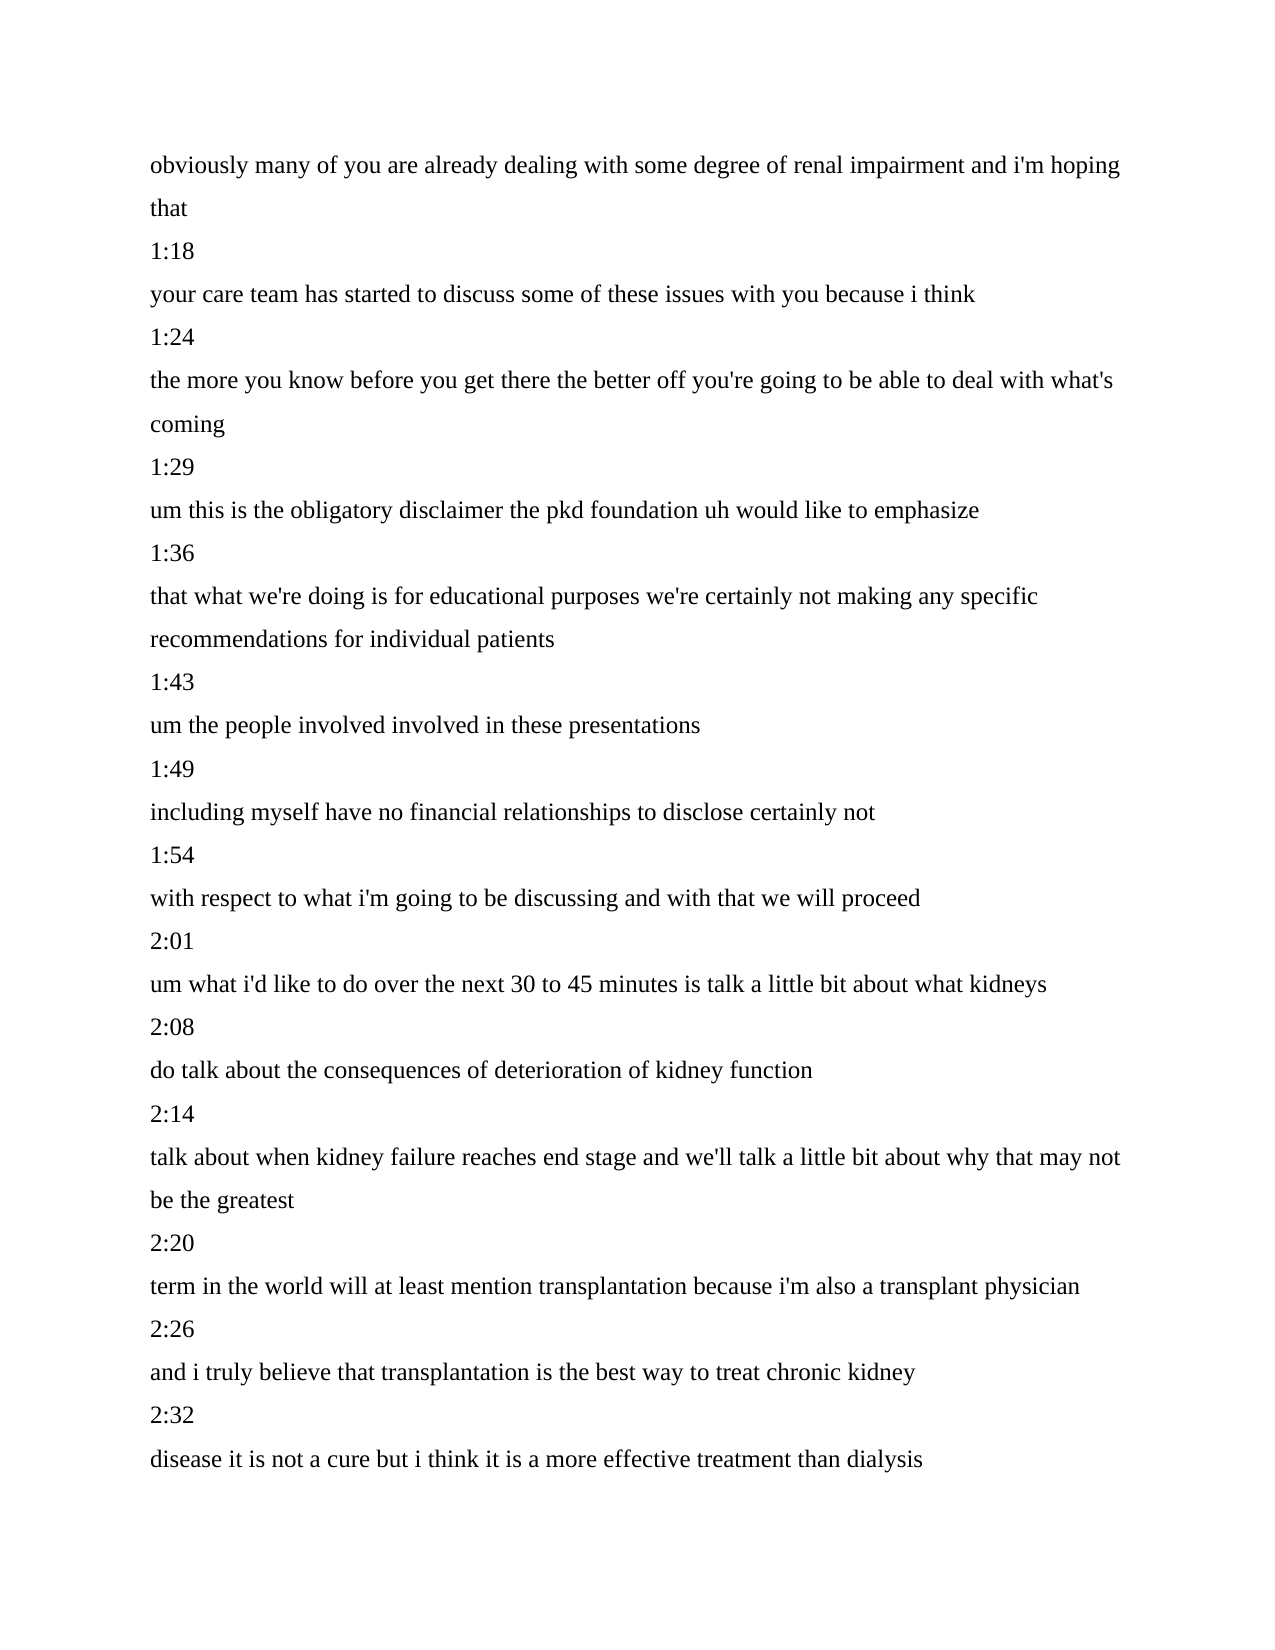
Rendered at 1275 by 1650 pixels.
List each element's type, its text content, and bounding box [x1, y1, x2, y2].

text do talk about the consequences of deterioration of kidney function [150, 1056, 1125, 1084]
text 1:54 [150, 840, 1125, 869]
text talk about when kidney failure reaches end stage and we'll talk a little bit about why that may not be the greatest [150, 1142, 1125, 1214]
text 1:49 [150, 754, 1125, 782]
text 1:29 [150, 452, 1125, 481]
text including myself have no financial relationships to disclose certainly not [150, 797, 1125, 826]
text obviously many of you are already dealing with some degree of renal impairment and i'm hoping that [150, 150, 1125, 222]
text your care team has started to discuss some of these issues with you because i think [150, 279, 1125, 308]
text um this is the obligatory disclaimer the pkd foundation uh would like to emphasize [150, 495, 1125, 524]
text with respect to what i'm going to be discussing and with that we will proceed [150, 883, 1125, 912]
text the more you know before you get there the better off you're going to be able to deal with what's coming [150, 366, 1125, 437]
text that what we're doing is for educational purposes we're certainly not making any specific recommendations for individual patients [150, 581, 1125, 653]
text 1:43 [150, 667, 1125, 696]
text um what i'd like to do over the next 30 to 45 minutes is talk a little bit about what kidneys [150, 969, 1125, 998]
text 1:24 [150, 322, 1125, 351]
text 1:36 [150, 538, 1125, 567]
text 2:08 [150, 1012, 1125, 1041]
text disease it is not a cure but i think it is a more effective treatment than dialysis [150, 1444, 1125, 1472]
text 2:26 [150, 1314, 1125, 1343]
text 1:18 [150, 236, 1125, 265]
text and i truly believe that transplantation is the best way to treat chronic kidney [150, 1357, 1125, 1386]
text 2:32 [150, 1401, 1125, 1429]
text term in the world will at least mention transplantation because i'm also a transplant physician [150, 1271, 1125, 1300]
text 2:01 [150, 926, 1125, 955]
text 2:14 [150, 1099, 1125, 1127]
text 2:20 [150, 1228, 1125, 1257]
text um the people involved involved in these presentations [150, 711, 1125, 739]
